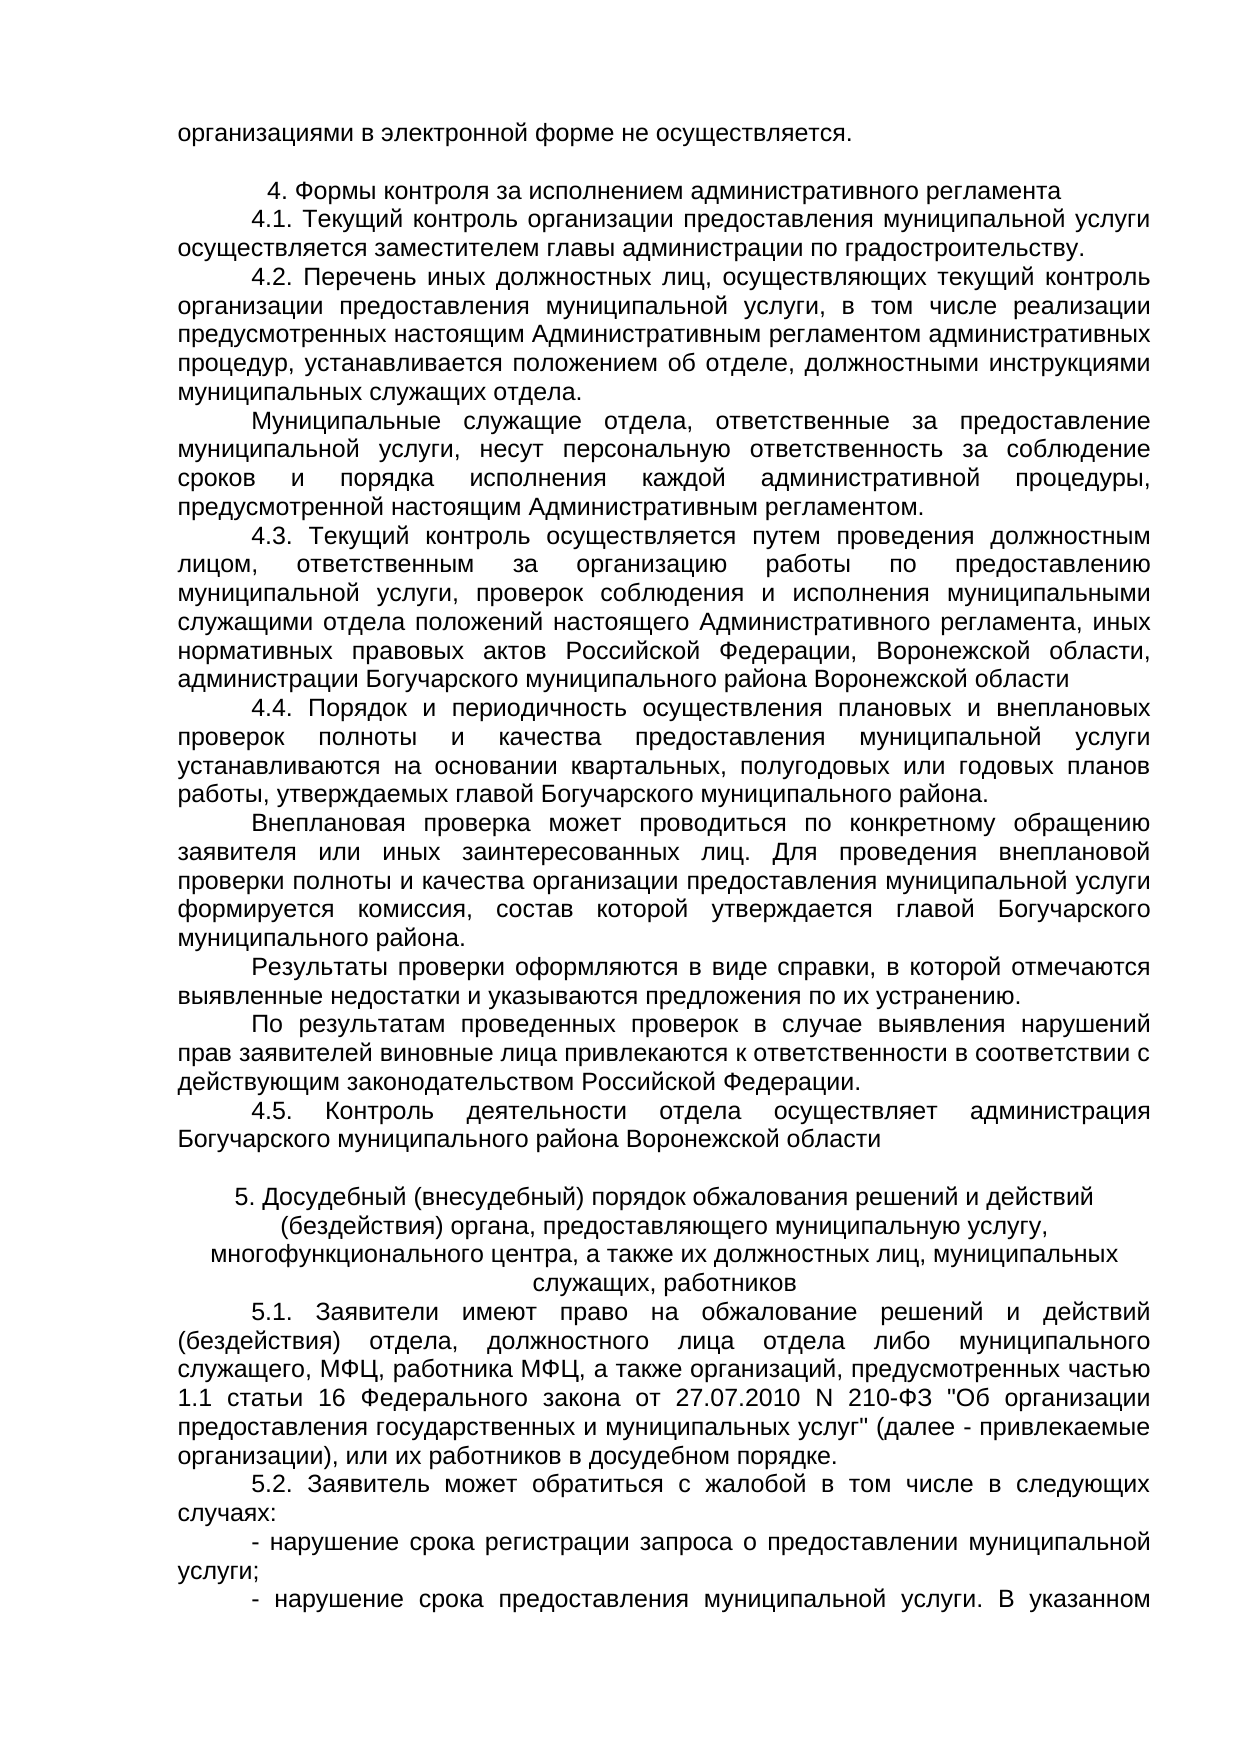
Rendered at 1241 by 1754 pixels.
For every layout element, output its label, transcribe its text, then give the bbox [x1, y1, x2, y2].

text 4.2. Перечень иных должностных лиц, осуществляющих текущий контроль организации предоставления муниципальной услуги, в том числе реализации предусмотренных настоящим Административным регламентом административных процедур, устанавливается положением об отделе, должностными инструкциями муниципальных служащих отдела. [177, 262, 1152, 406]
text По результатам проведенных проверок в случае выявления нарушений прав заявителей виновные лица привлекаются к ответственности в соответствии с действующим законодательством Российской Федерации. [177, 1009, 1152, 1096]
text 4.1. Текущий контроль организации предоставления муниципальной услуги осуществляется заместителем главы администрации по градостроительству. [177, 204, 1152, 262]
text 5.1. Заявители имеют право на обжалование решений и действий (бездействия) отдела, должностного лица отдела либо муниципального служащего, МФЦ, работника МФЦ, а также организаций, предусмотренных частью 1.1 статьи 16 Федерального закона от 27.07.2010 N 210-ФЗ "Об организации предоставления государственных и муниципальных услуг" (далее - привлекаемые организации), или их работников в досудебном порядке. [177, 1297, 1152, 1469]
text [177, 1584, 1152, 1613]
text Результаты проверки оформляются в виде справки, в которой отмечаются выявленные недостатки и указываются предложения по их устранению. [177, 952, 1152, 1009]
text 4. Формы контроля за исполнением административного регламента [177, 176, 1152, 204]
text - нарушение срока регистрации запроса о предоставлении муниципальной услуги; [177, 1527, 1152, 1584]
text 4.5. Контроль деятельности отдела осуществляет администрация Богучарского муниципального района Воронежской области [177, 1096, 1152, 1153]
text 4.3. Текущий контроль осуществляется путем проведения должностным лицом, ответственным за организацию работы по предоставлению муниципальной услуги, проверок соблюдения и исполнения муниципальными служащими отдела положений настоящего Административного регламента, иных нормативных правовых актов Российской Федерации, Воронежской области, администрации Богучарского муниципального района Воронежской области [177, 521, 1152, 693]
text Внеплановая проверка может проводиться по конкретному обращению заявителя или иных заинтересованных лиц. Для проведения внеплановой проверки полноты и качества организации предоставления муниципальной услуги формируется комиссия, состав которой утверждается главой Богучарского муниципального района. [177, 808, 1152, 952]
text 4.4. Порядок и периодичность осуществления плановых и внеплановых проверок полноты и качества предоставления муниципальной услуги устанавливаются на основании квартальных, полугодовых или годовых планов работы, утверждаемых главой Богучарского муниципального района. [177, 693, 1152, 808]
text 5.2. Заявитель может обратиться с жалобой в том числе в следующих случаях: [177, 1469, 1152, 1527]
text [177, 118, 1152, 147]
text 5. Досудебный (внесудебный) порядок обжалования решений и действий (бездействия) органа, предоставляющего муниципальную услугу, многофункционального центра, а также их должностных лиц, муниципальных служащих, работников [177, 1182, 1152, 1297]
text Муниципальные служащие отдела, ответственные за предоставление муниципальной услуги, несут персональную ответственность за соблюдение сроков и порядка исполнения каждой административной процедуры, предусмотренной настоящим Административным регламентом. [177, 406, 1152, 521]
